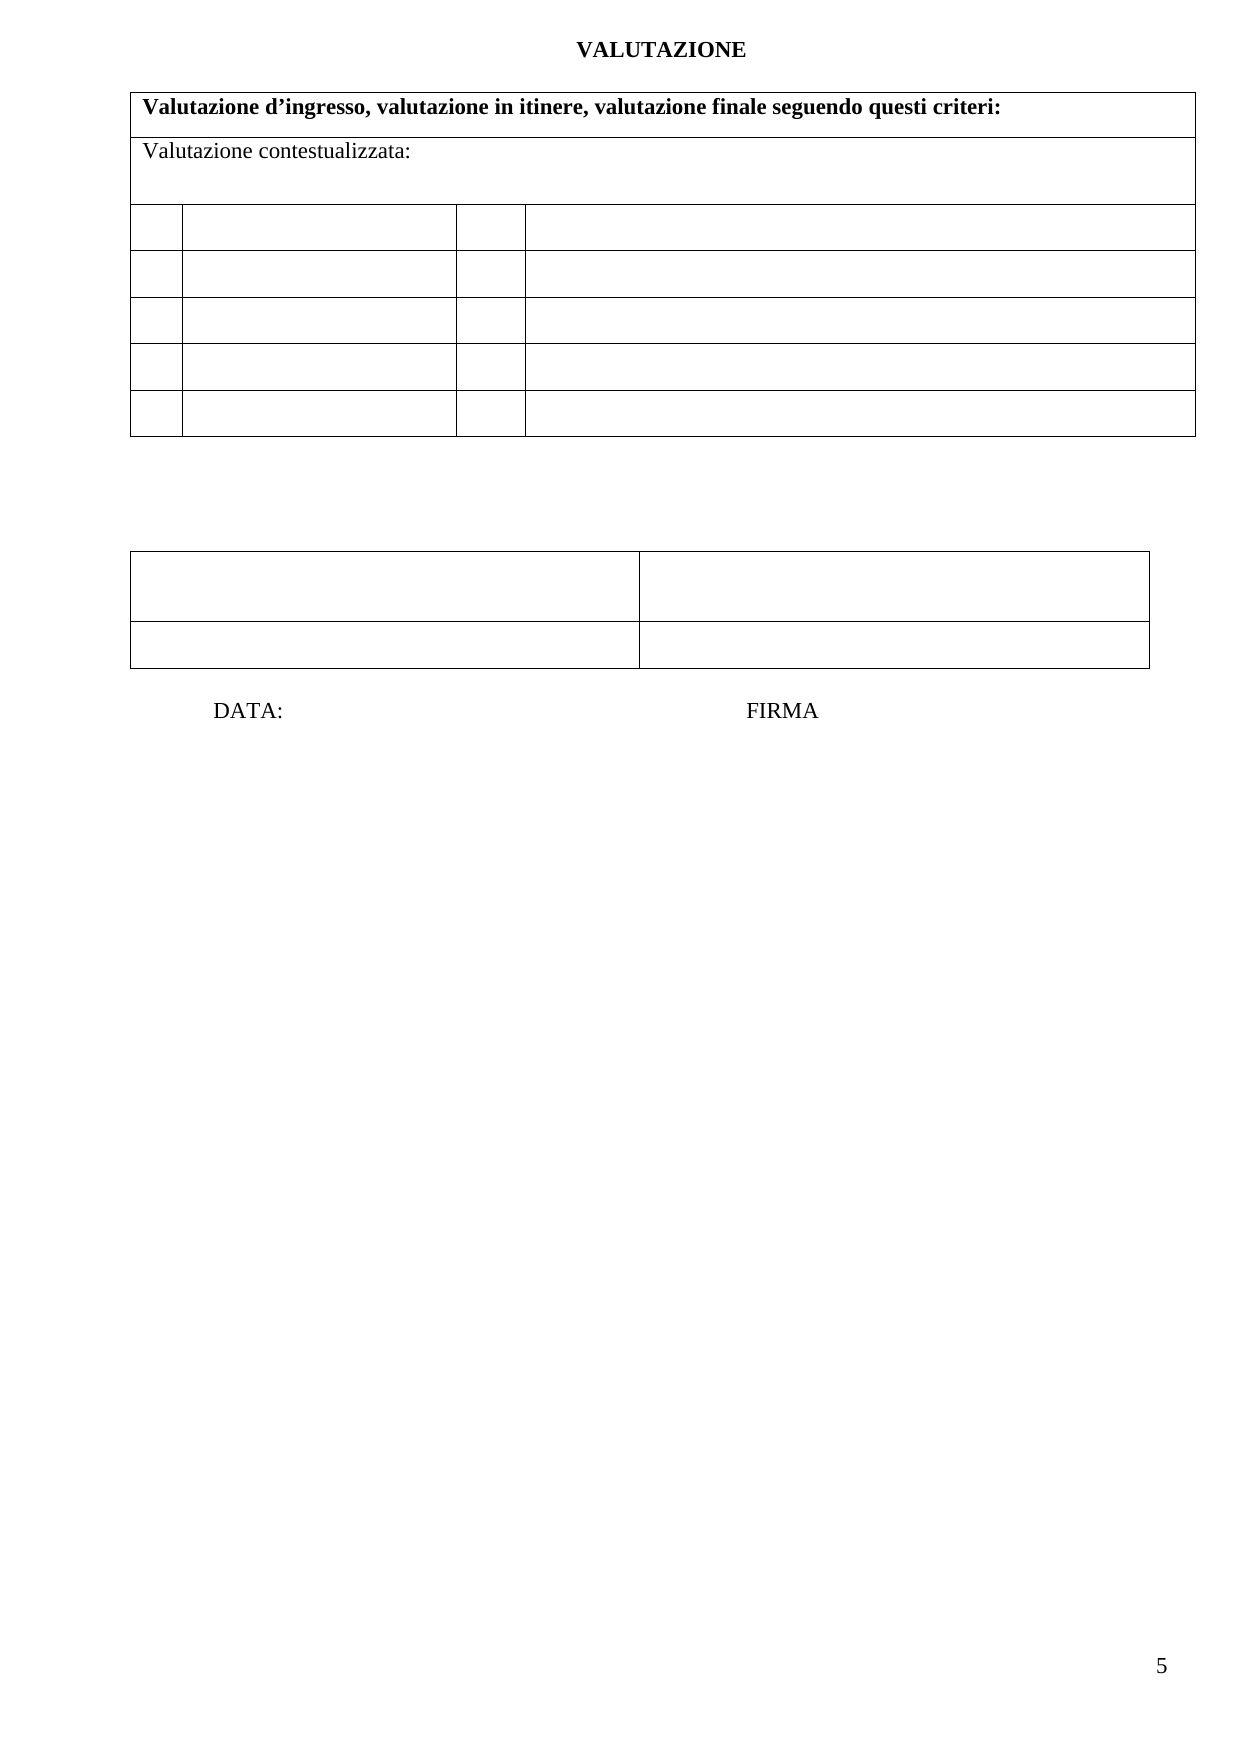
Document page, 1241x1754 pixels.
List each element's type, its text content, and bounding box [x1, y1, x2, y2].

table_cell [457, 205, 525, 250]
table_cell [526, 344, 1195, 389]
table_cell [526, 298, 1195, 343]
table_cell [640, 622, 1149, 667]
text DATA: FIRMA [81, 697, 1168, 752]
table_cell [526, 251, 1195, 297]
table_cell [526, 205, 1195, 250]
table_cell [131, 391, 182, 436]
table_header Valutazione d’ingresso, valutazione in itinere, valutazione finale seguendo questi criteri: [131, 93, 1195, 137]
table_cell [183, 205, 456, 250]
table_cell [183, 298, 456, 343]
table_cell [131, 298, 182, 343]
table_cell [457, 344, 525, 389]
subtitle VALUTAZIONE [119, 36, 1167, 62]
table_cell [183, 344, 456, 389]
table_header [640, 552, 1149, 621]
table_cell Valutazione contestualizzata: [131, 138, 1195, 204]
table_cell [457, 251, 525, 297]
table_cell [526, 391, 1195, 436]
table_cell [131, 251, 182, 297]
table_cell [131, 622, 639, 667]
table_cell [131, 344, 182, 389]
table_cell [457, 298, 525, 343]
table_cell [457, 391, 525, 436]
table_cell [183, 391, 456, 436]
table_cell [183, 251, 456, 297]
table_header [131, 552, 639, 621]
table_cell [131, 205, 182, 250]
